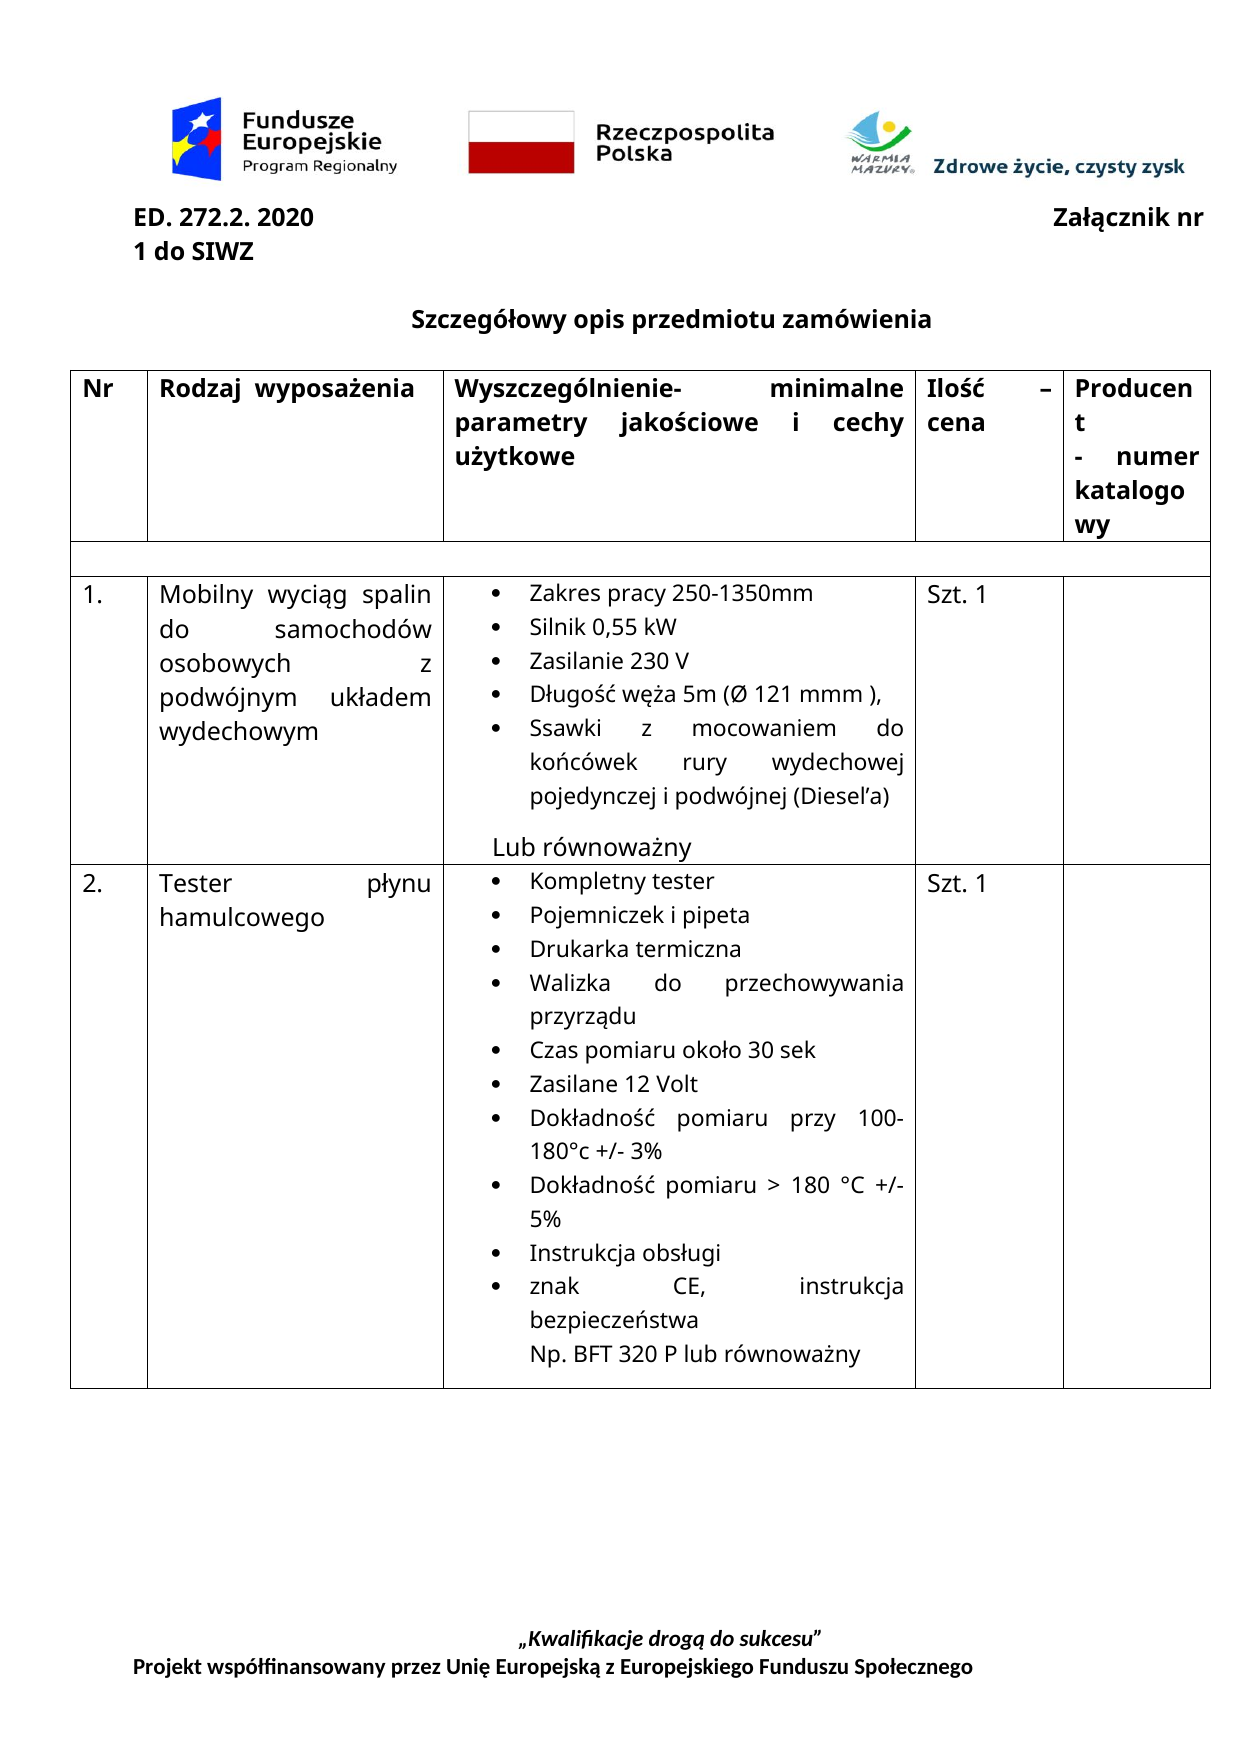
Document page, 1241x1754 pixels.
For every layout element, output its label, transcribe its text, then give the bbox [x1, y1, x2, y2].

table_cell [1064, 577, 1210, 864]
table_cell 1. [71, 577, 147, 864]
table_cell Zakres pracy 250-1350mm Silnik 0,55 kW Zasilanie 230 V Długość węża 5m (Ø 121 mmm ), Ssawki z mocowaniem do końcówek rury wydechowej pojedynczej i podwójnej (Diesel’a) Lub równoważny [444, 577, 915, 864]
table_cell Kompletny tester Pojemniczek i pipeta Drukarka termiczna Walizka do przechowywania przyrządu Czas pomiaru około 30 sek Zasilane 12 Volt Dokładność pomiaru przy 100-180°c +/- 3% Dokładność pomiaru > 180 °C +/- 5% Instrukcja obsługi znak CE, instrukcja bezpieczeństwa Np. BFT 320 P lub równoważny [444, 865, 915, 1388]
table_header Nr [71, 371, 147, 541]
picture [132, 73, 1241, 200]
table_header Rodzaj wyposażenia [148, 371, 443, 541]
table_cell Szt. 1 [916, 577, 1063, 864]
table_cell Mobilny wyciąg spalin do samochodów osobowych z podwójnym układem wydechowym [148, 577, 443, 864]
table_cell 2. [71, 865, 147, 1388]
text Szczegółowy opis przedmiotu zamówienia [133, 302, 1211, 336]
table_cell Szt. 1 [916, 865, 1063, 1388]
text ED. 272.2. 2020 Załącznik nr 1 do SIWZ [133, 200, 1211, 267]
table_header Wyszczególnienie- minimalne parametry jakościowe i cechy użytkowe [444, 371, 915, 541]
table_cell [1064, 865, 1210, 1388]
table_cell [71, 542, 1210, 576]
table_header Producent - numer katalogowy [1064, 371, 1210, 541]
table_header Ilość – cena [916, 371, 1063, 541]
table_cell Tester płynu hamulcowego [148, 865, 443, 1388]
